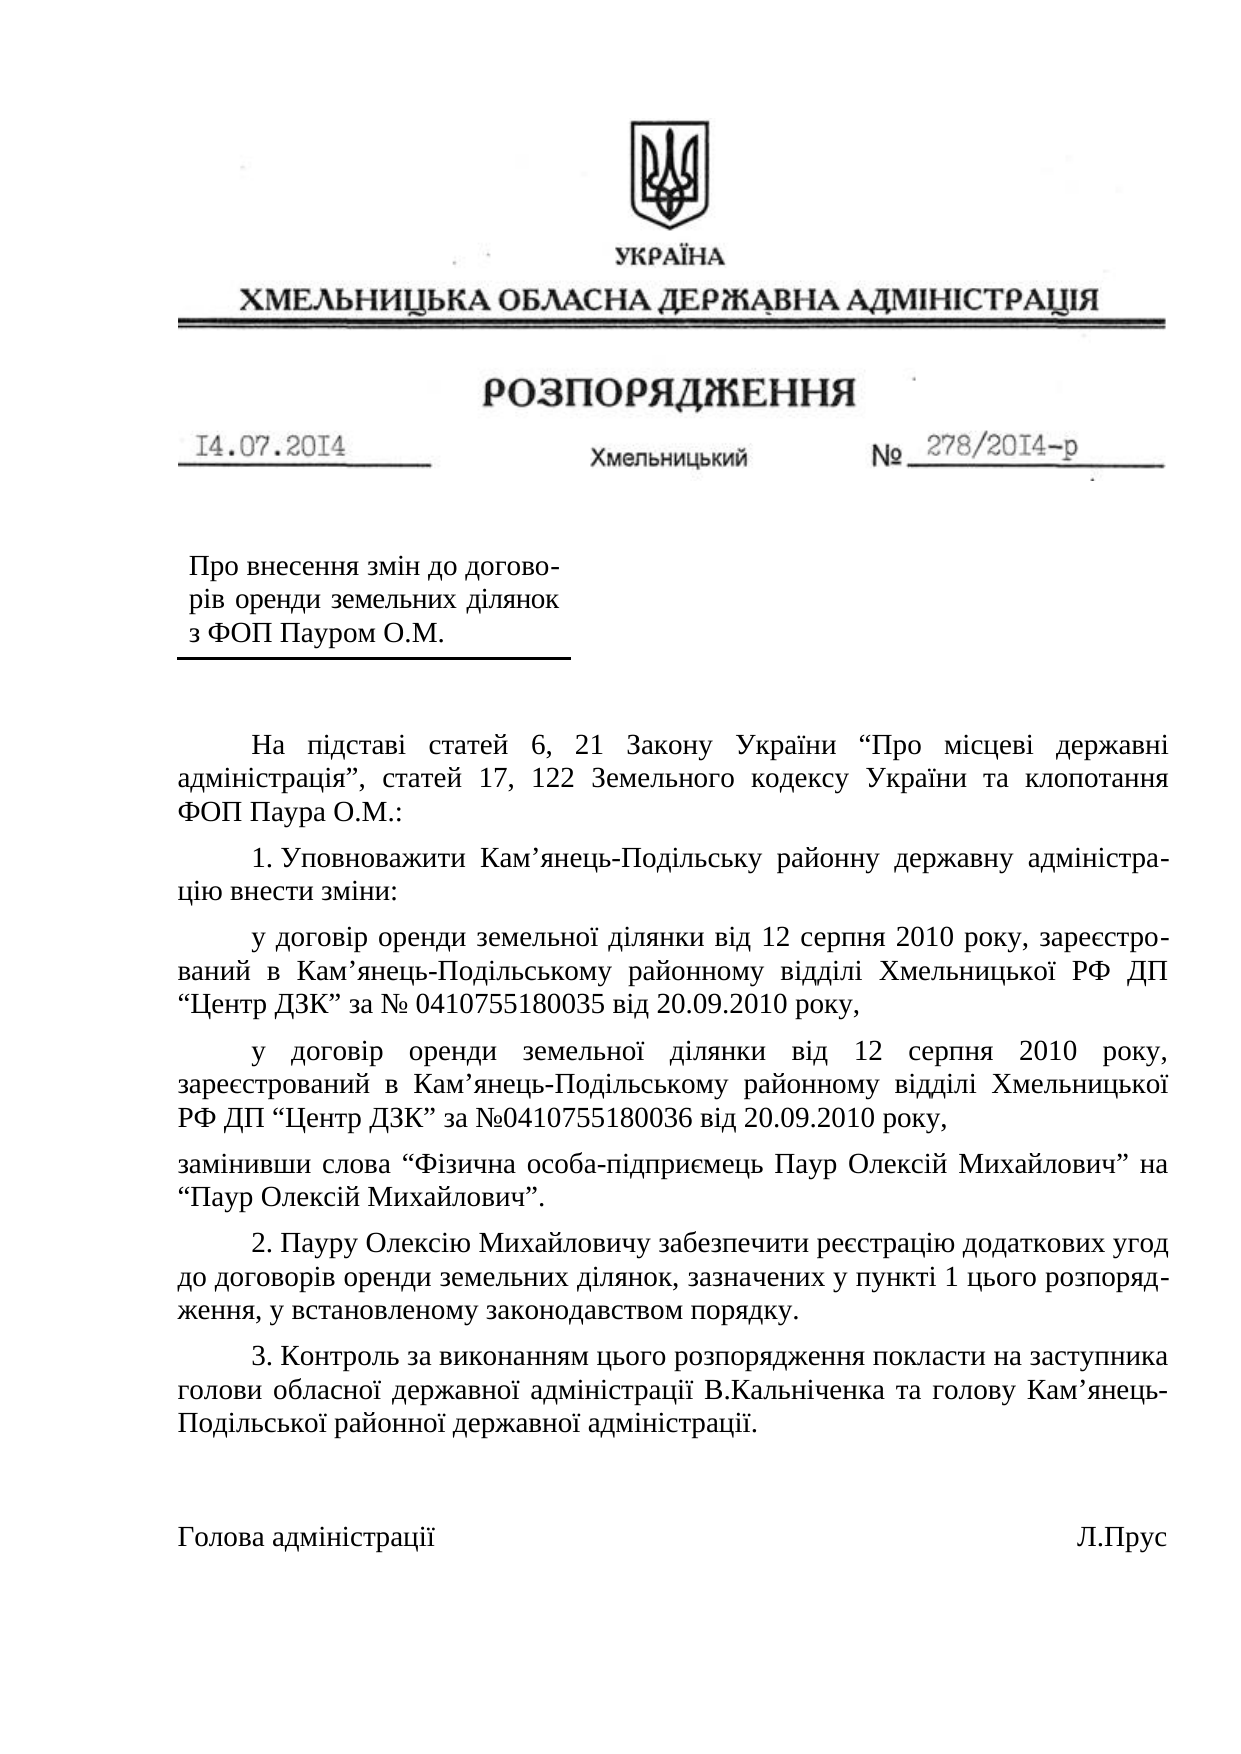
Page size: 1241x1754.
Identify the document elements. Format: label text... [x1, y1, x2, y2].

picture [178, 118, 1169, 481]
text 2. Пауру Олексію Михайловичу забезпечити реєстрацію додаткових угод до договорів оренди земельних ділянок, зазначених у пункті 1 цього розпорядження, у встановленому законодавством порядку. [177, 1225, 1169, 1326]
text 3. Контроль за виконанням цього розпорядження покласти на заступника голови обласної державної адміністрації В.Кальніченка та голову Кам’янець-Подільської районної державної адміністрації. [177, 1338, 1169, 1439]
text у договір оренди земельної ділянки від 12 серпня 2010 року, зареєстрований в Кам’янець-Подільському районному відділі Хмельницької РФ ДП “Центр ДЗК” за №0410755180036 від 20.09.2010 року, [177, 1033, 1169, 1133]
text у договір оренди земельної ділянки від 12 серпня 2010 року, зареєстрований в Кам’янець-Подільському районному відділі Хмельницької РФ ДП “Центр ДЗК” за № 0410755180035 від 20.09.2010 року, [177, 919, 1169, 1020]
text На підставі статей 6, 21 Закону України “Про місцеві державні адміністрація”, статей 17, 122 Земельного кодексу України та клопотання ФОП Паура О.М.: [177, 727, 1169, 827]
text замінивши слова “Фізична особа-підприємець Паур Олексій Михайлович” на “Паур Олексій Михайлович”. [177, 1146, 1169, 1213]
text 1. Уповноважити Кам’янець-Подільську районну державну адміністрацію внести зміни: [177, 840, 1169, 907]
text Голова адміністрації Л.Прус [177, 1519, 1169, 1552]
table_header Про внесення змін до договорів оренди земельних ділянок з ФОП Пауром О.М. [177, 548, 571, 657]
